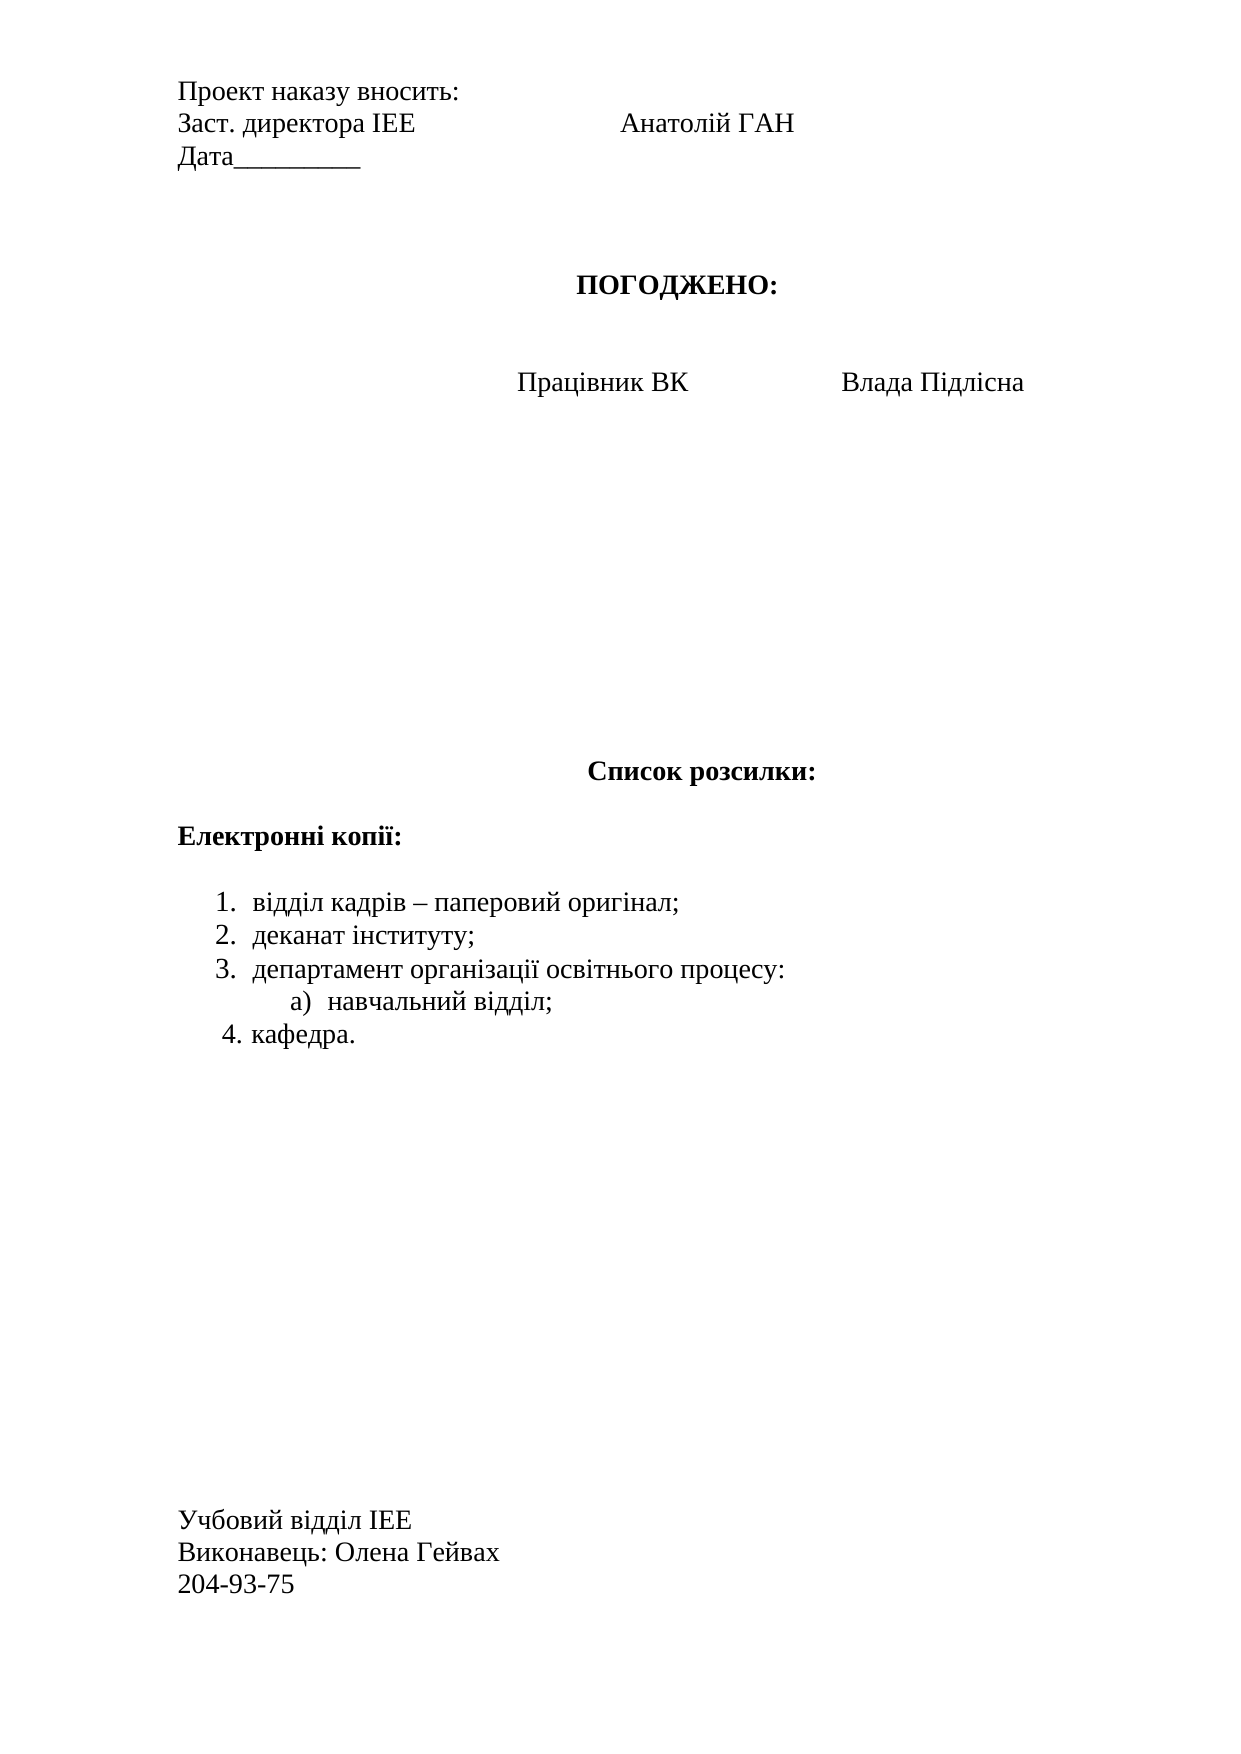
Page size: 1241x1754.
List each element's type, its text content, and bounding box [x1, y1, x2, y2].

text Учбовий відділ ІЕЕ [177, 1503, 1152, 1535]
text Проект наказу вносить: [177, 74, 1152, 106]
list кафедра. [222, 1017, 1152, 1049]
text Працівник ВК Влада Підлісна [517, 365, 1152, 398]
text 204-93-75 [177, 1567, 1152, 1600]
text Заст. директора ІЕЕ Анатолій ГАН [177, 106, 1152, 139]
list деканат інституту; [215, 917, 1152, 951]
text Список розсилки: [177, 754, 1152, 787]
list департамент організації освітнього процесу: [215, 951, 1152, 984]
list навчальний відділ; [290, 984, 1152, 1017]
text ПОГОДЖЕНО: [402, 268, 1152, 301]
text Електронні копії: [177, 819, 1152, 851]
text Дата_________ [177, 139, 1152, 171]
list відділ кадрів – паперовий оригінал; [215, 884, 1152, 917]
text Виконавець: Олена Гейвах [177, 1535, 1152, 1567]
